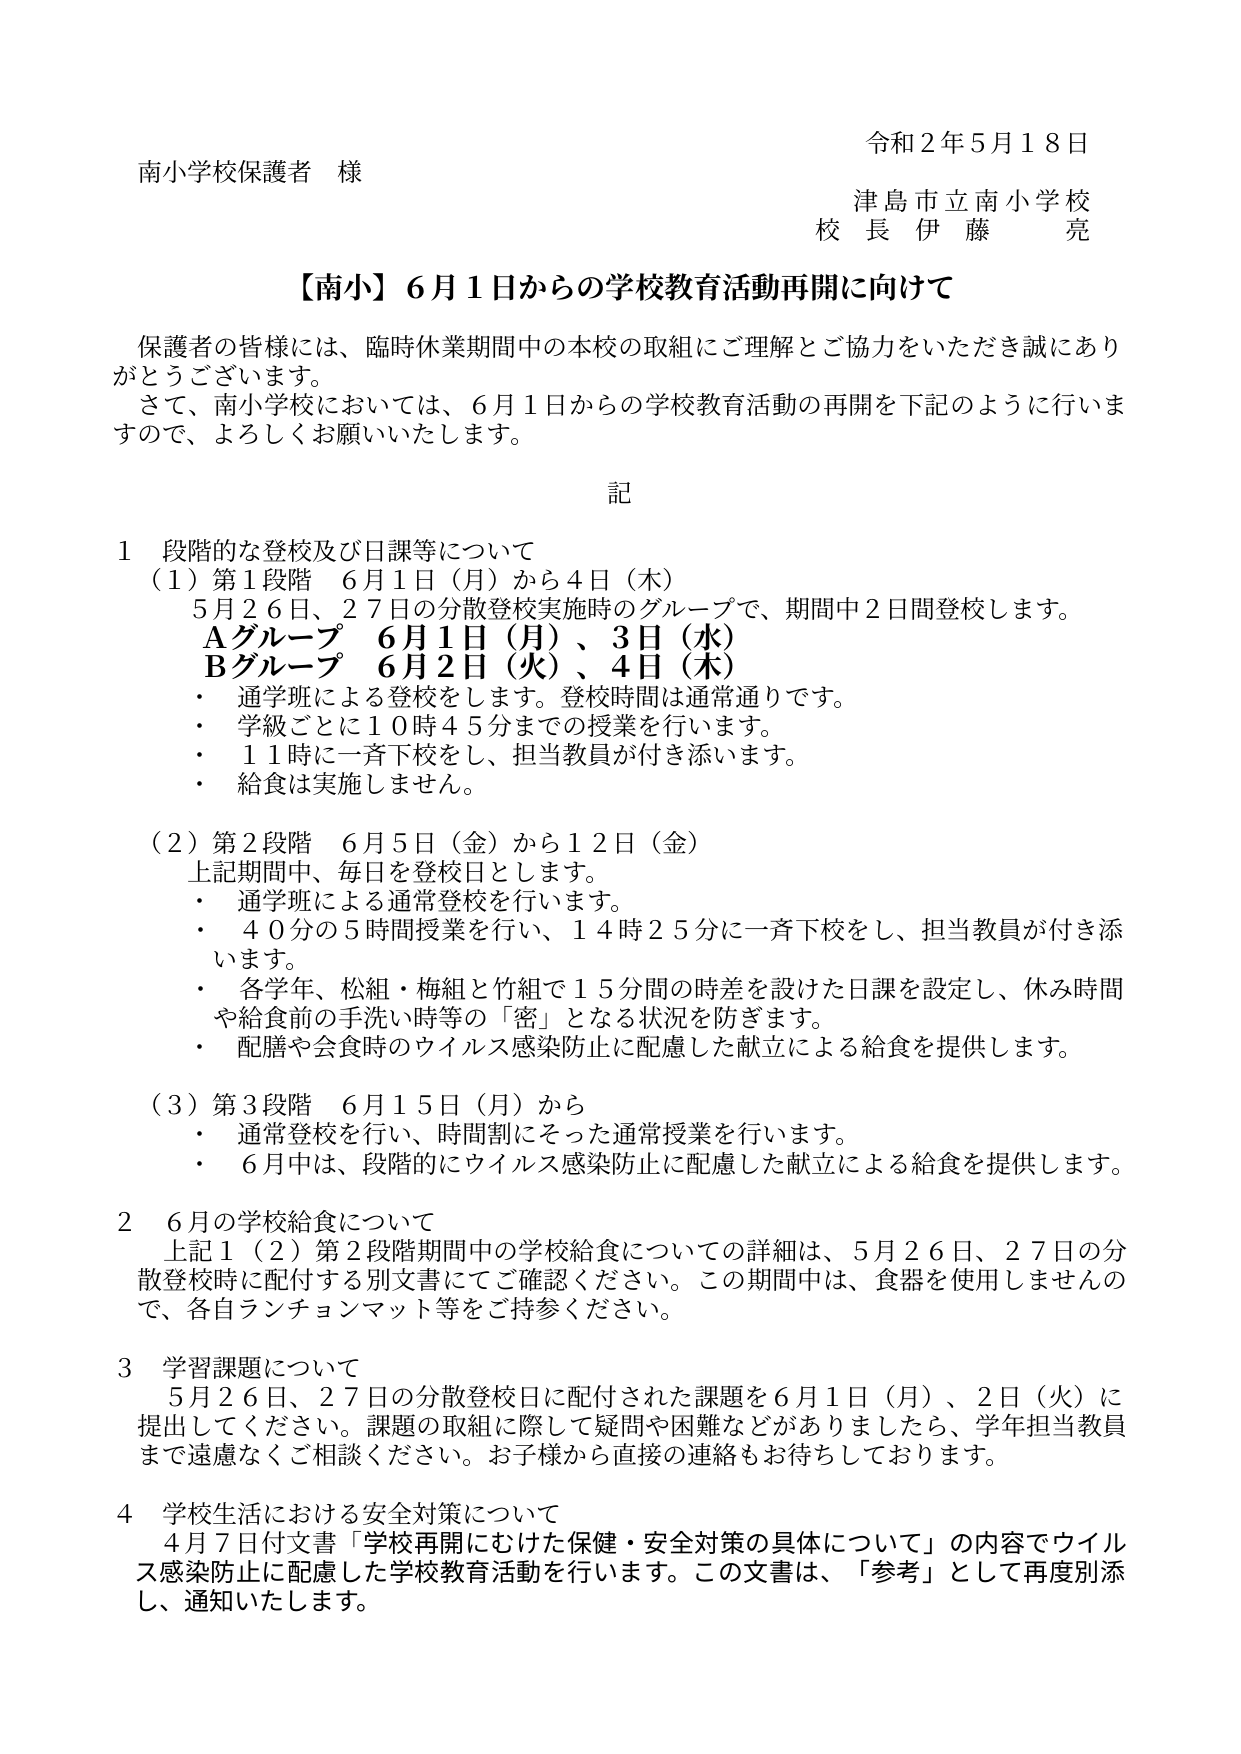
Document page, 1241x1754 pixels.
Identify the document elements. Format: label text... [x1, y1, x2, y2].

text ・ 配膳や会食時のウイルス感染防止に配慮した献立による給食を提供します。 [112, 1033, 1128, 1062]
text Ａグループ ６月１日（月）、３日（水） [112, 625, 1128, 654]
text 津島市立南小学校 [112, 187, 1091, 216]
text ４月７日付文書「学校再開にむけた保健・安全対策の具体について」の内容でウイルス感染防止に配慮した学校教育活動を行います。この文書は、「参考」として再度別添し、通知いたします。 [134, 1529, 1128, 1616]
text （１）第１段階 ６月１日（月）から４日（木） [112, 566, 1128, 596]
text ・ ６月中は、段階的にウイルス感染防止に配慮した献立による給食を提供します。 [112, 1150, 1128, 1179]
text Ｂグループ ６月２日（火）、４日（木） [112, 654, 1128, 683]
text ・ 通常登校を行い、時間割にそった通常授業を行います。 [112, 1121, 1128, 1150]
text ・ 通学班による通常登校を行います。 [112, 887, 1128, 916]
text 南小学校保護者 様 [112, 158, 1128, 187]
text 保護者の皆様には、臨時休業期間中の本校の取組にご理解とご協力をいただき誠にありがとうございます。 [112, 333, 1128, 391]
text ・ 各学年、松組・梅組と竹組で１５分間の時差を設けた日課を設定し、休み時間や給食前の手洗い時等の「密」となる状況を防ぎます。 [189, 975, 1128, 1033]
text 記 [112, 479, 1128, 508]
text ２ ６月の学校給食について [112, 1208, 1128, 1237]
text 上記期間中、毎日を登校日とします。 [112, 858, 1128, 887]
text ３ 学習課題について [112, 1354, 1128, 1383]
text ・ ４０分の５時間授業を行い、１４時２５分に一斉下校をし、担当教員が付き添います。 [112, 916, 1128, 975]
text ５月２６日、２７日の分散登校実施時のグループで、期間中２日間登校します。 [112, 596, 1128, 625]
text 上記１（２）第２段階期間中の学校給食についての詳細は、５月２６日、２７日の分散登校時に配付する別文書にてご確認ください。この期間中は、食器を使用しませんので、各自ランチョンマット等をご持参ください。 [112, 1237, 1128, 1325]
text ・ １１時に一斉下校をし、担当教員が付き添います。 [112, 741, 1128, 771]
text （２）第２段階 ６月５日（金）から１２日（金） [112, 829, 1128, 858]
text 令和２年５月１８日 [112, 129, 1091, 158]
text ４ 学校生活における安全対策について [112, 1500, 1128, 1529]
text 【南小】６月１日からの学校教育活動再開に向けて [112, 275, 1128, 304]
text ・ 学級ごとに１０時４５分までの授業を行います。 [112, 712, 1128, 741]
text ・ 給食は実施しません。 [112, 771, 1128, 800]
text ５月２６日、２７日の分散登校日に配付された課題を６月１日（月）、２日（火）に提出してください。課題の取組に際して疑問や困難などがありましたら、学年担当教員まで遠慮なくご相談ください。お子様から直接の連絡もお待ちしております。 [112, 1383, 1128, 1471]
text （３）第３段階 ６月１５日（月）から [112, 1091, 1128, 1121]
text １ 段階的な登校及び日課等について [112, 537, 1128, 566]
text さて、南小学校においては、６月１日からの学校教育活動の再開を下記のように行いますので、よろしくお願いいたします。 [112, 391, 1128, 450]
text 校 長 伊 藤 亮 [112, 216, 1091, 246]
text ・ 通学班による登校をします。登校時間は通常通りです。 [112, 683, 1128, 712]
